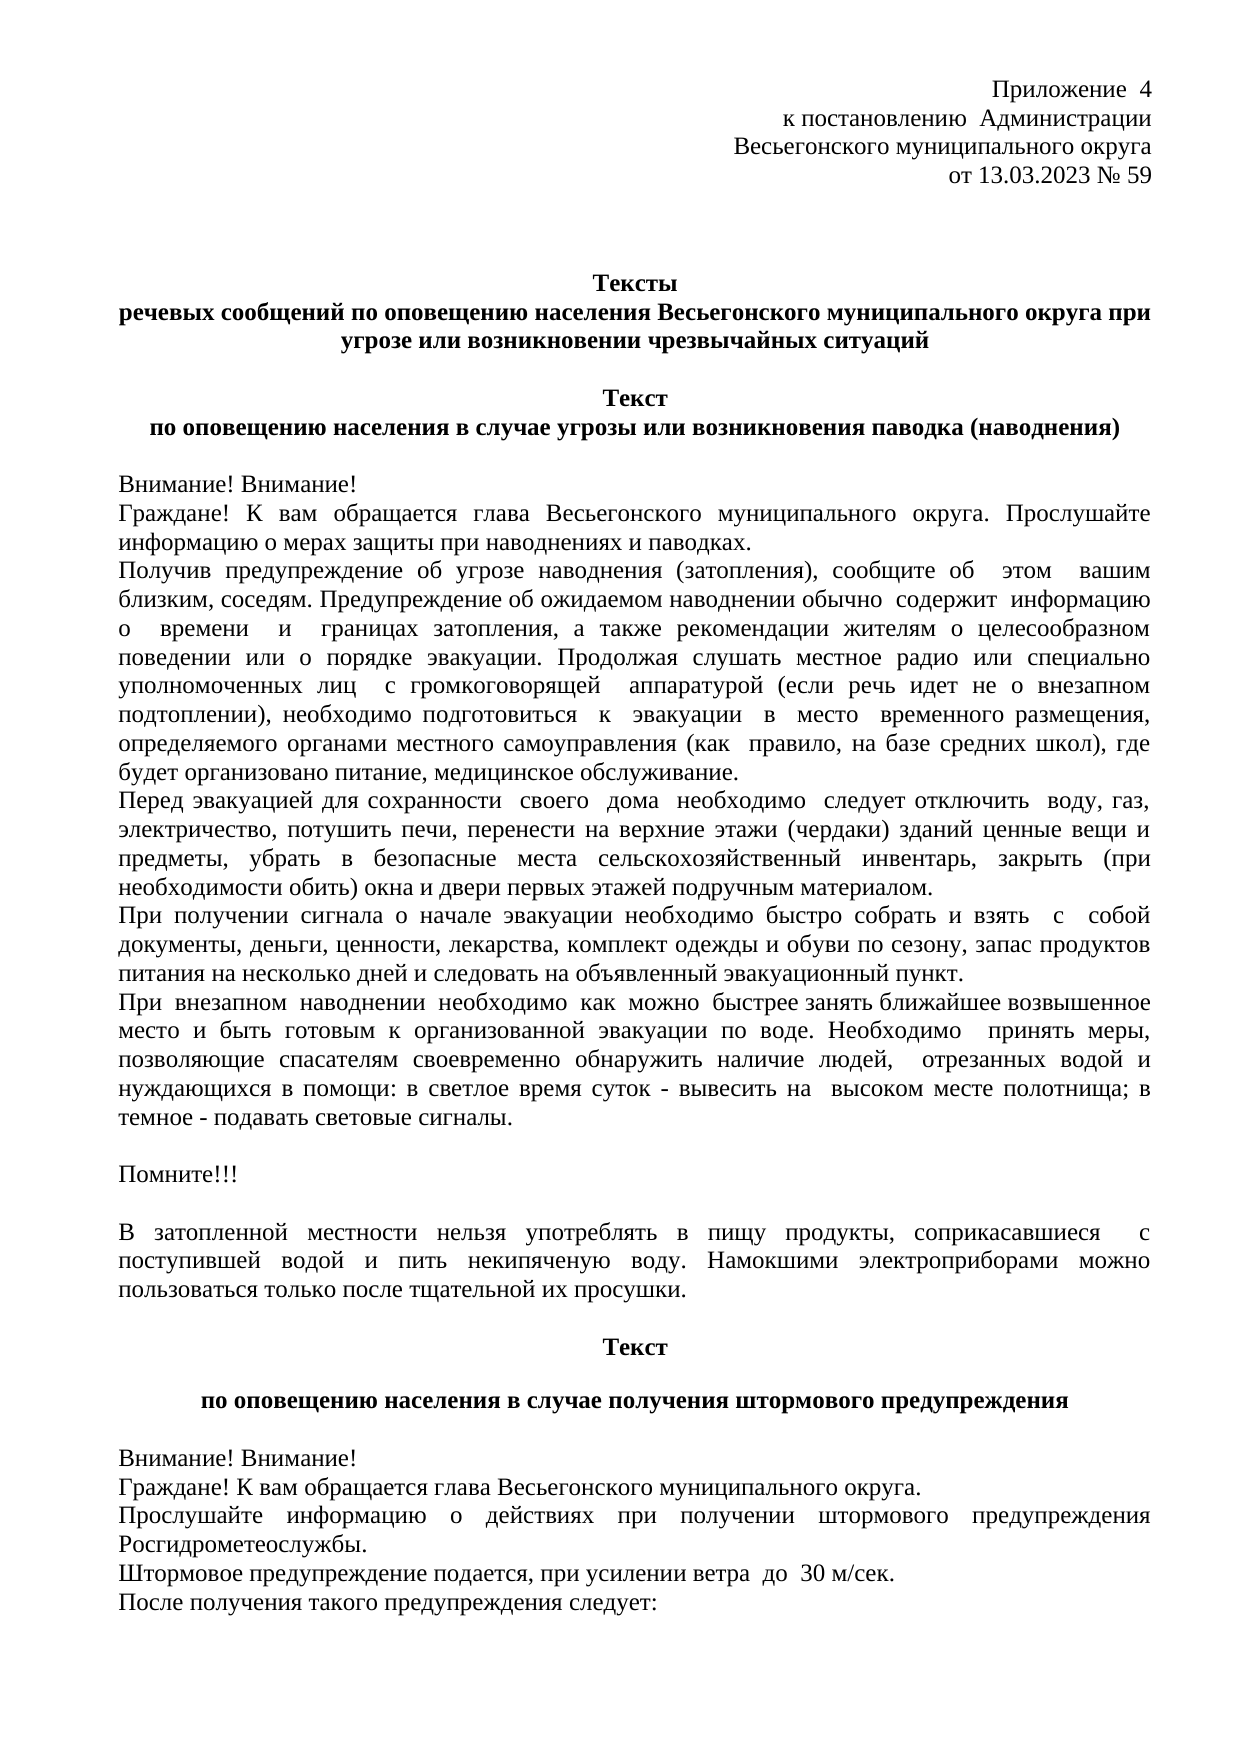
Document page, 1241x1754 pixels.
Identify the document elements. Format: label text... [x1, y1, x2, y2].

text После получения такого предупреждения следует: [118, 1587, 1152, 1616]
text При внезапном наводнении необходимо как можно быстрее занять ближайшее возвышенное место и быть готовым к организованной эвакуации по воде. Необходимо принять меры, позволяющие спасателям своевременно обнаружить наличие людей, отрезанных водой и нуждающихся в помощи: в светлое время суток - вывесить на высоком месте полотнища; в темное - подавать световые сигналы. [118, 987, 1152, 1130]
text к постановлению Администрации [118, 103, 1152, 131]
text Весьегонского муниципального округа [118, 131, 1152, 160]
text Текст [177, 1332, 1152, 1360]
text по оповещению населения в случае получения штормового предупреждения [118, 1386, 1152, 1414]
text от 13.03.2023 № 59 [118, 160, 1152, 189]
text При получении сигнала о начале эвакуации необходимо быстро собрать и взять с собой документы, деньги, ценности, лекарства, комплект одежды и обуви по сезону, запас продуктов питания на несколько дней и следовать на объявленный эвакуационный пункт. [118, 900, 1152, 987]
text Текст [118, 383, 1152, 412]
text Помните!!! [118, 1159, 1152, 1188]
text Граждане! К вам обращается глава Весьегонского муниципального округа. Прослушайте информацию о мерах защиты при наводнениях и паводках. [118, 498, 1152, 555]
text Получив предупреждение об угрозе наводнения (затопления), сообщите об этом вашим близким, соседям. Предупреждение об ожидаемом наводнении обычно содержит информацию о времени и границах затопления, а также рекомендации жителям о целесообразном поведении или о порядке эвакуации. Продолжая слушать местное радио или специально уполномоченных лиц с громкоговорящей аппаратурой (если речь идет не о внезапном подтоплении), необходимо подготовиться к эвакуации в место временного размещения, определяемого органами местного самоуправления (как правило, на базе средних школ), где будет организовано питание, медицинское обслуживание. [118, 555, 1152, 785]
text Штормовое предупреждение подается, при усилении ветра до 30 м/сек. [118, 1558, 1152, 1587]
text Перед эвакуацией для сохранности своего дома необходимо следует отключить воду, газ, электричество, потушить печи, перенести на верхние этажи (чердаки) зданий ценные вещи и предметы, убрать в безопасные места сельскохозяйственный инвентарь, закрыть (при необходимости обить) окна и двери первых этажей подручным материалом. [118, 785, 1152, 900]
text по оповещению населения в случае угрозы или возникновения паводка (наводнения) [118, 412, 1152, 440]
text Приложение 4 [118, 74, 1152, 103]
text Граждане! К вам обращается глава Весьегонского муниципального округа. [118, 1472, 1152, 1501]
text Внимание! Внимание! [118, 1443, 1152, 1472]
text В затопленной местности нельзя употреблять в пищу продукты, соприкасавшиеся с поступившей водой и пить некипяченую воду. Намокшими электроприборами можно пользоваться только после тщательной их просушки. [118, 1217, 1152, 1303]
text Прослушайте информацию о действиях при получении штормового предупреждения Росгидрометеослужбы. [118, 1501, 1152, 1558]
text Тексты речевых сообщений по оповещению населения Весьегонского муниципального округа при угрозе или возникновении чрезвычайных ситуаций [118, 268, 1152, 354]
text Внимание! Внимание! [118, 469, 1152, 498]
